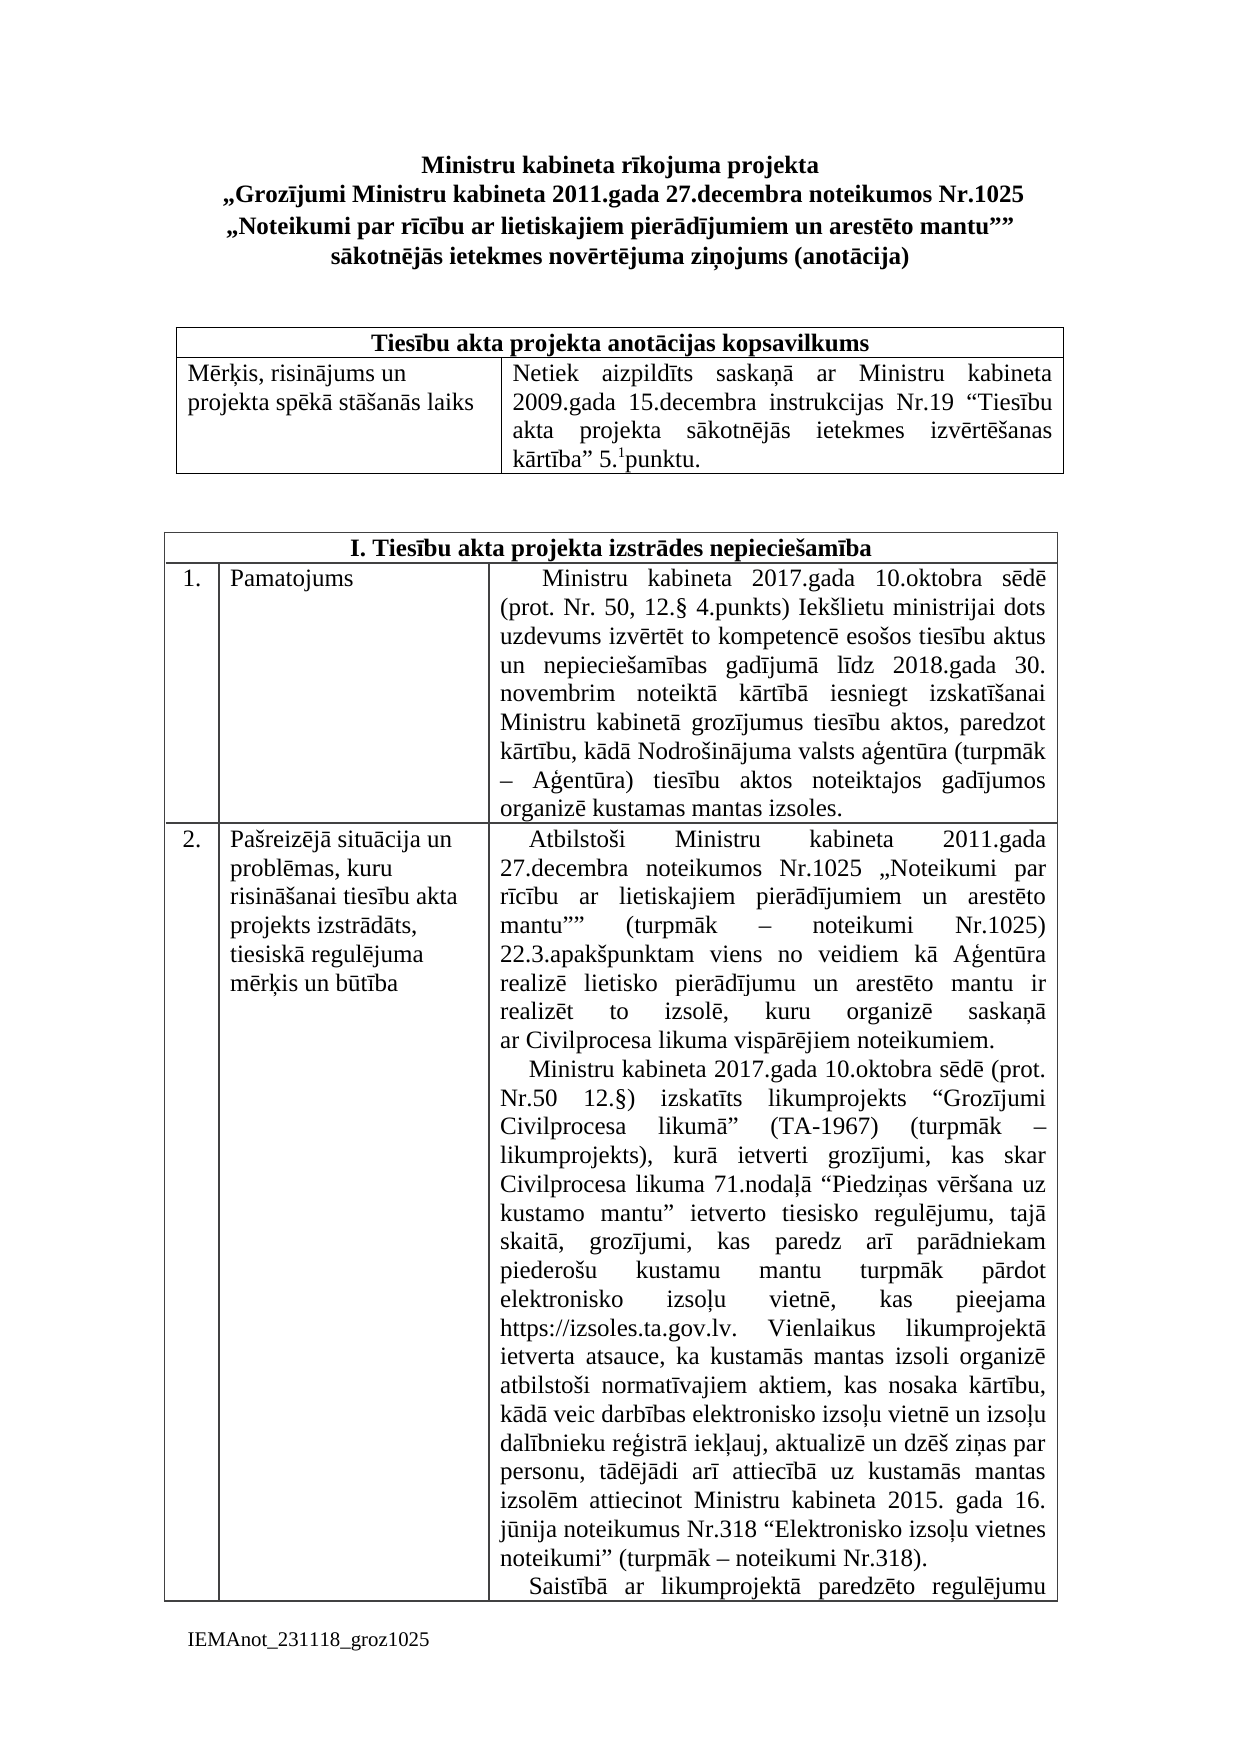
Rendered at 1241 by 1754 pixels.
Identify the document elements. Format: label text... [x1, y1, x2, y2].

table_header Tiesību akta projekta anotācijas kopsavilkums [177, 328, 1063, 357]
text Ministru kabineta rīkojuma projekta [187, 150, 1053, 179]
table_cell Netiek aizpildīts saskaņā ar Ministru kabineta 2009.gada 15.decembra instrukcijas Nr.19 “Tiesību akta projekta sākotnējās ietekmes izvērtēšanas kārtība” 5.1punktu. [502, 358, 1063, 473]
table_cell Mērķis, risinājums un projekta spēkā stāšanās laiks [177, 358, 501, 473]
table_cell 2. [165, 823, 218, 1600]
table_header I. Tiesību akta projekta izstrādes nepieciešamība [165, 533, 1057, 562]
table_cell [490, 824, 1057, 1600]
table_cell 1. [165, 563, 218, 822]
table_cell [220, 824, 488, 1600]
table_cell Pamatojums [220, 564, 488, 822]
table_cell Ministru kabineta 2017.gada 10.oktobra sēdē (prot. Nr. 50, 12.§ 4.punkts) Iekšlietu ministrijai dots uzdevums izvērtēt to kompetencē esošos tiesību aktus un nepieciešamības gadījumā līdz 2018.gada 30. novembrim noteiktā kārtībā iesniegt izskatīšanai Ministru kabinetā grozījumus tiesību aktos, paredzot kārtību, kādā Nodrošinājuma valsts aģentūra (turpmāk – Aģentūra) tiesību aktos noteiktajos gadījumos organizē kustamas mantas izsoles. [490, 564, 1057, 822]
text „Grozījumi Ministru kabineta 2011.gada 27.decembra noteikumos Nr.1025 „Noteikumi par rīcību ar lietiskajiem pierādījumiem un arestēto mantu”” sākotnējās ietekmes novērtējuma ziņojums (anotācija) [187, 179, 1053, 270]
